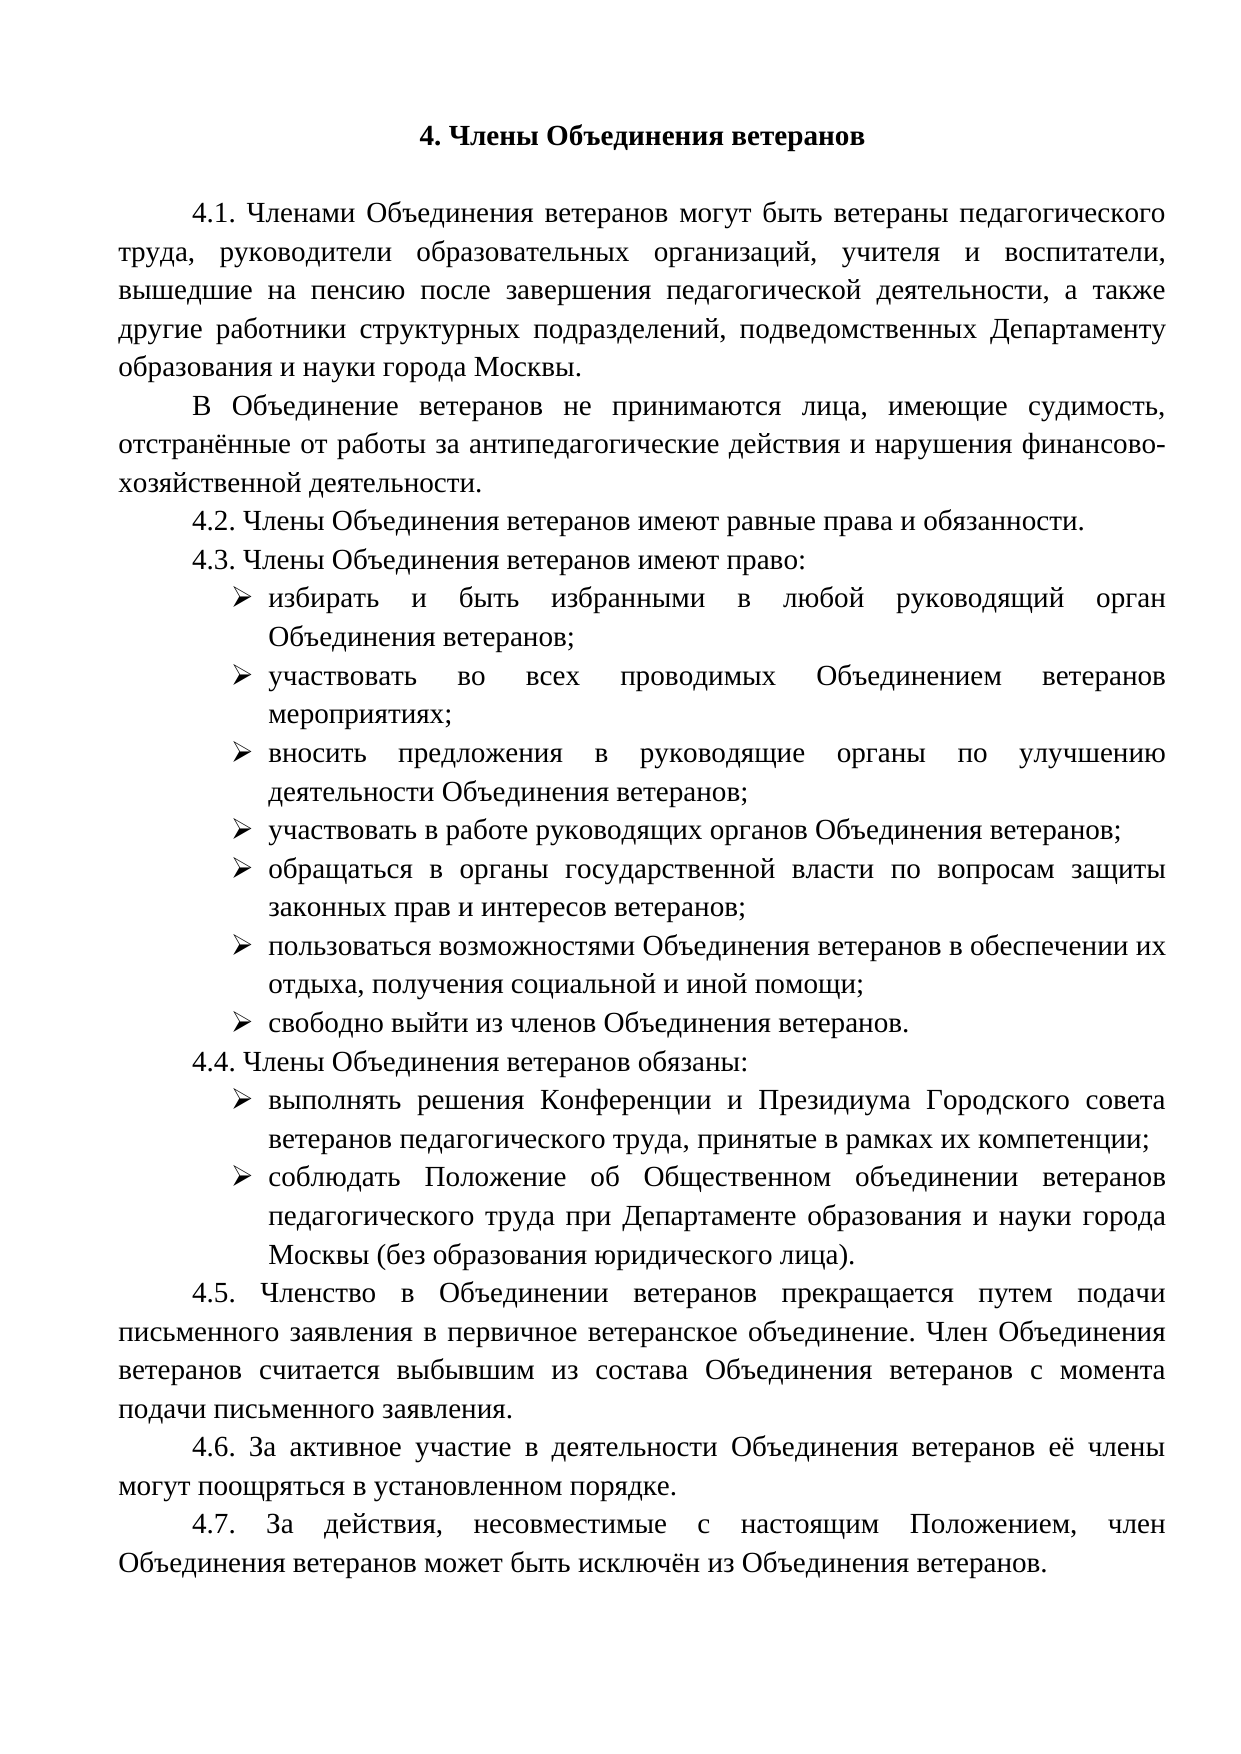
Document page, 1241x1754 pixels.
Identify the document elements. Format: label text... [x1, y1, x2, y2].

text 4.5. Членство в Объединении ветеранов прекращается путем подачи письменного заявления в первичное ветеранское объединение. Член Объединения ветеранов считается выбывшим из состава Объединения ветеранов с момента подачи письменного заявления. [118, 1275, 1167, 1424]
list соблюдать Положение об Общественном объединении ветеранов педагогического труда при Департаменте образования и науки города Москвы (без образования юридического лица). [231, 1159, 1167, 1270]
list пользоваться возможностями Объединения ветеранов в обеспечении их отдыха, получения социальной и иной помощи; [231, 928, 1167, 1000]
list выполнять решения Конференции и Президиума Городского совета ветеранов педагогического труда, принятые в рамках их компетенции; [231, 1082, 1167, 1154]
text 4.3. Члены Объединения ветеранов имеют право: [118, 542, 1167, 576]
text 4.2. Члены Объединения ветеранов имеют равные права и обязанности. [118, 503, 1167, 537]
text 4. Члены Объединения ветеранов [118, 118, 1167, 152]
list участвовать во всех проводимых Объединением ветеранов мероприятиях; [231, 658, 1167, 730]
list обращаться в органы государственной власти по вопросам защиты законных прав и интересов ветеранов; [231, 851, 1167, 923]
text 4.1. Членами Объединения ветеранов могут быть ветераны педагогического труда, руководители образовательных организаций, учителя и воспитатели, вышедшие на пенсию после завершения педагогической деятельности, а также другие работники структурных подразделений, подведомственных Департаменту образования и науки города Москвы. [118, 195, 1167, 383]
text В Объединение ветеранов не принимаются лица, имеющие судимость, отстранённые от работы за антипедагогические действия и нарушения финансово-хозяйственной деятельности. [118, 388, 1167, 498]
text 4.7. За действия, несовместимые с настоящим Положением, член Объединения ветеранов может быть исключён из Объединения ветеранов. [118, 1507, 1167, 1579]
list избирать и быть избранными в любой руководящий орган Объединения ветеранов; [231, 581, 1167, 653]
text 4.4. Члены Объединения ветеранов обязаны: [118, 1044, 1167, 1077]
list вносить предложения в руководящие органы по улучшению деятельности Объединения ветеранов; [231, 735, 1167, 807]
list участвовать в работе руководящих органов Объединения ветеранов; [231, 812, 1167, 846]
text 4.6. За активное участие в деятельности Объединения ветеранов её члены могут поощряться в установленном порядке. [118, 1429, 1167, 1502]
list свободно выйти из членов Объединения ветеранов. [231, 1005, 1167, 1039]
